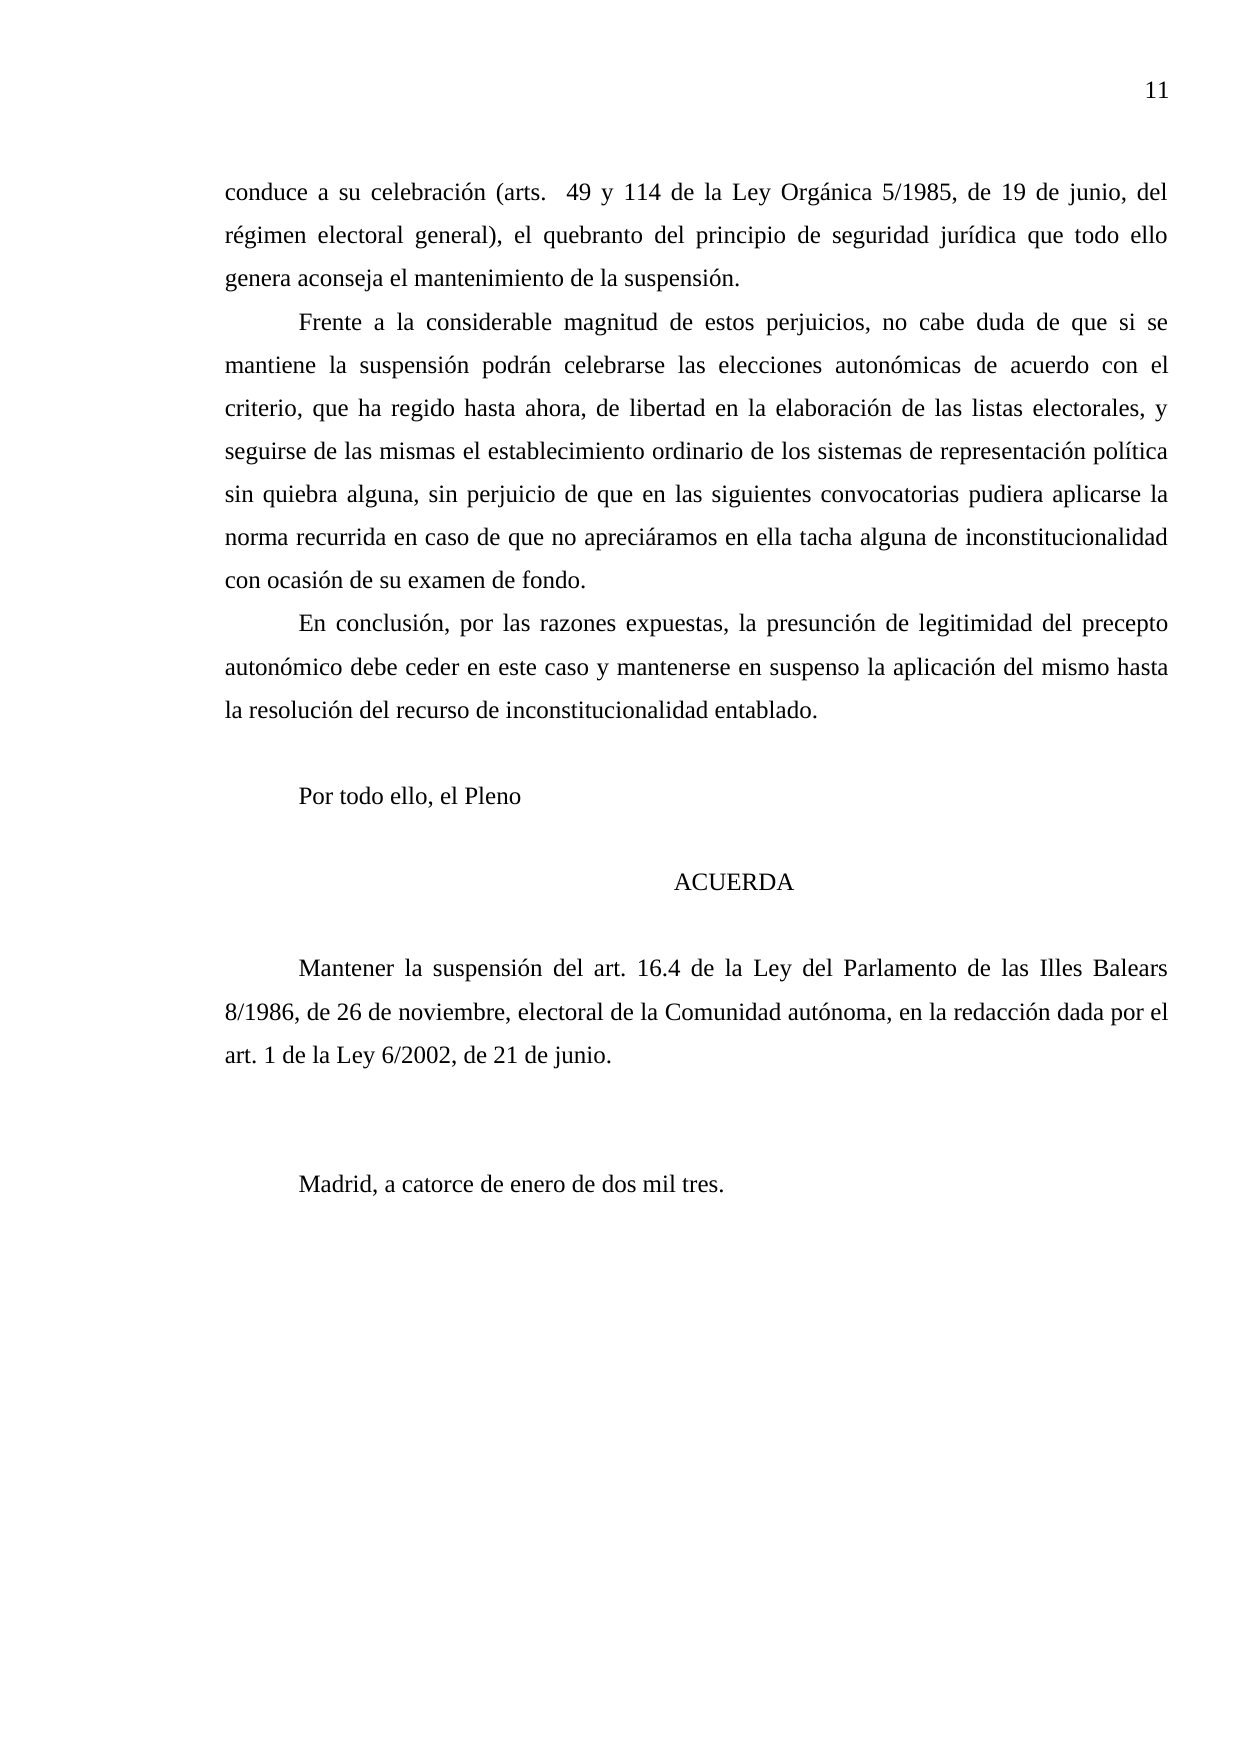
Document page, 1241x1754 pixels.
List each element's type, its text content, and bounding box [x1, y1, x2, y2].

text ACUERDA [224, 867, 1169, 896]
text En conclusión, por las razones expuestas, la presunción de legitimidad del precepto autonómico debe ceder en este caso y mantenerse en suspenso la aplicación del mismo hasta la resolución del recurso de inconstitucionalidad entablado. [224, 608, 1169, 723]
text Por todo ello, el Pleno [224, 781, 1169, 810]
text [224, 177, 1169, 292]
text Madrid, a catorce de enero de dos mil tres. [224, 1169, 1169, 1198]
text Frente a la considerable magnitud de estos perjuicios, no cabe duda de que si se mantiene la suspensión podrán celebrarse las elecciones autonómicas de acuerdo con el criterio, que ha regido hasta ahora, de libertad en la elaboración de las listas electorales, y seguirse de las mismas el establecimiento ordinario de los sistemas de representación política sin quiebra alguna, sin perjuicio de que en las siguientes convocatorias pudiera aplicarse la norma recurrida en caso de que no apreciáramos en ella tacha alguna de inconstitucionalidad con ocasión de su examen de fondo. [224, 307, 1169, 594]
text Mantener la suspensión del art. 16.4 de la Ley del Parlamento de las Illes Balears 8/1986, de 26 de noviembre, electoral de la Comunidad autónoma, en la redacción dada por el art. 1 de la Ley 6/2002, de 21 de junio. [224, 953, 1169, 1068]
